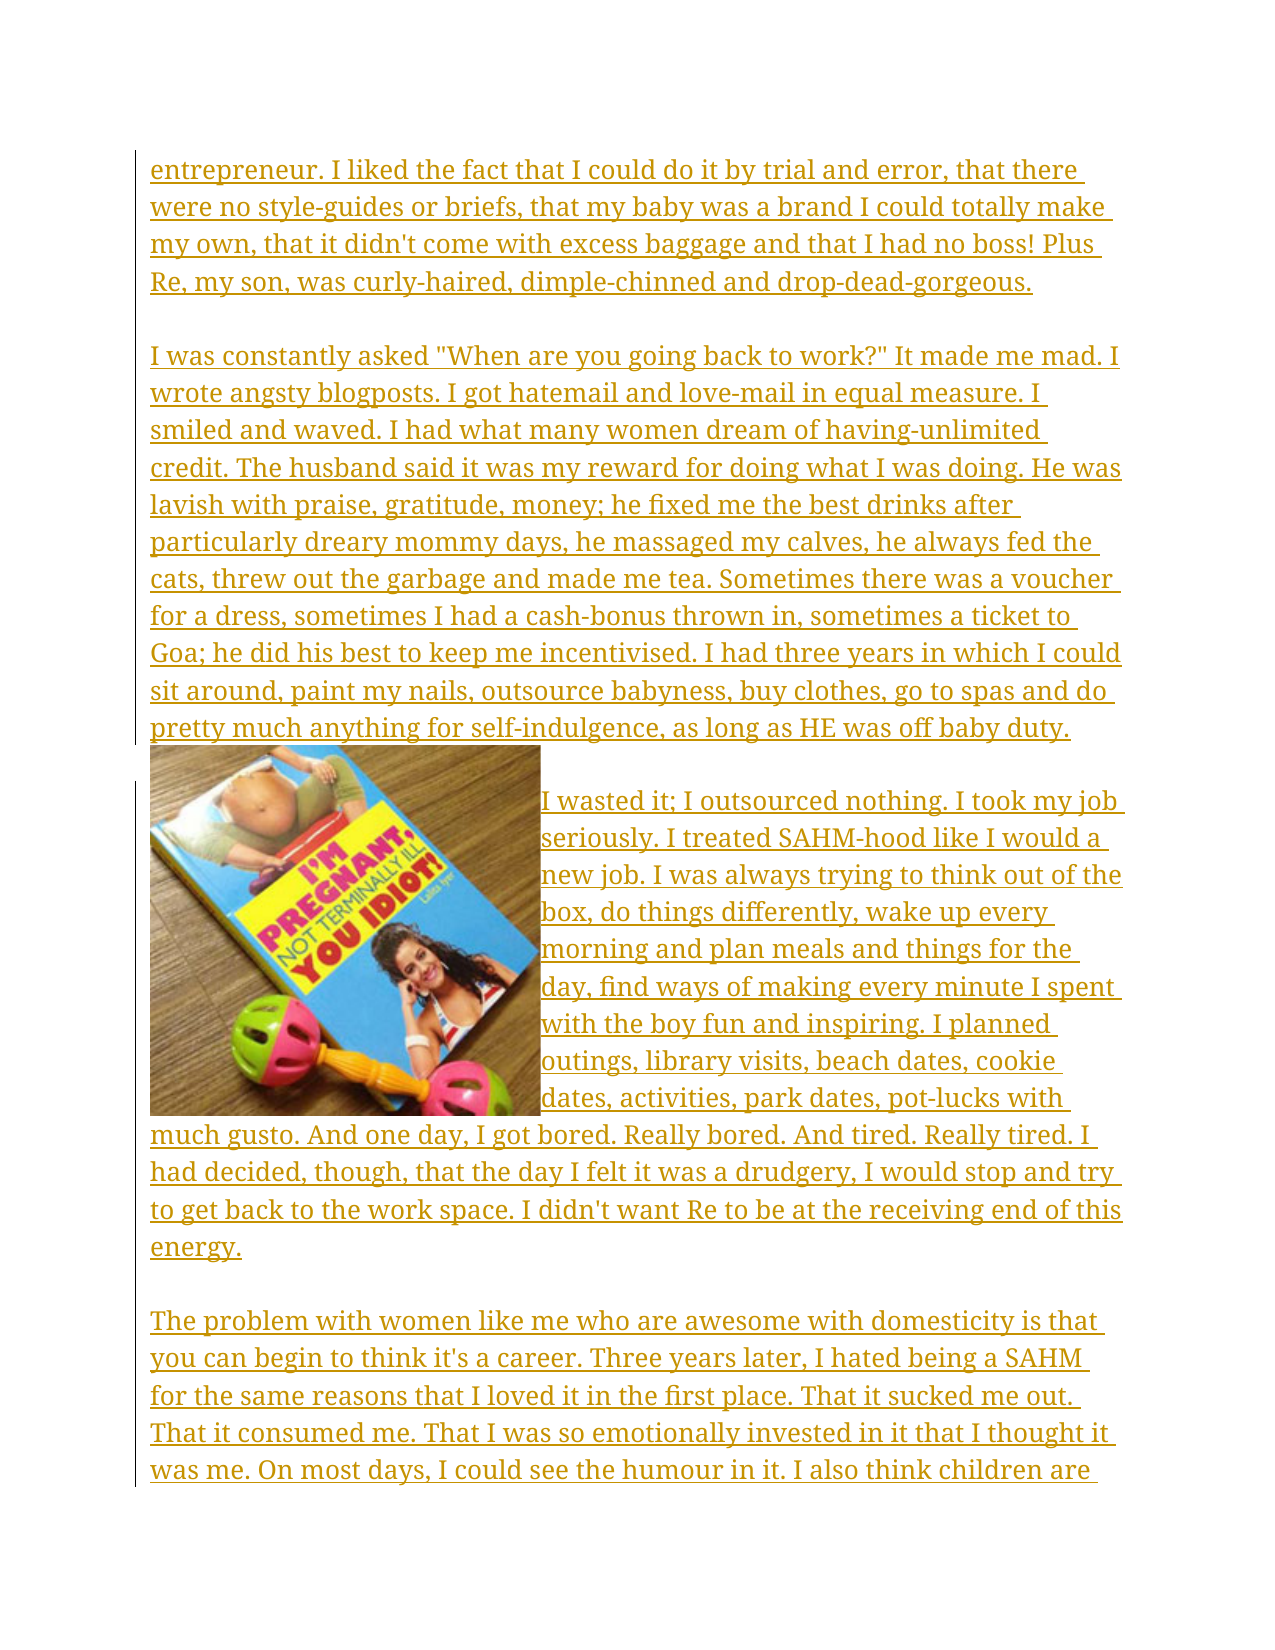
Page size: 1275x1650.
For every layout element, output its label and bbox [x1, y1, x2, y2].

picture [150, 745, 541, 1116]
